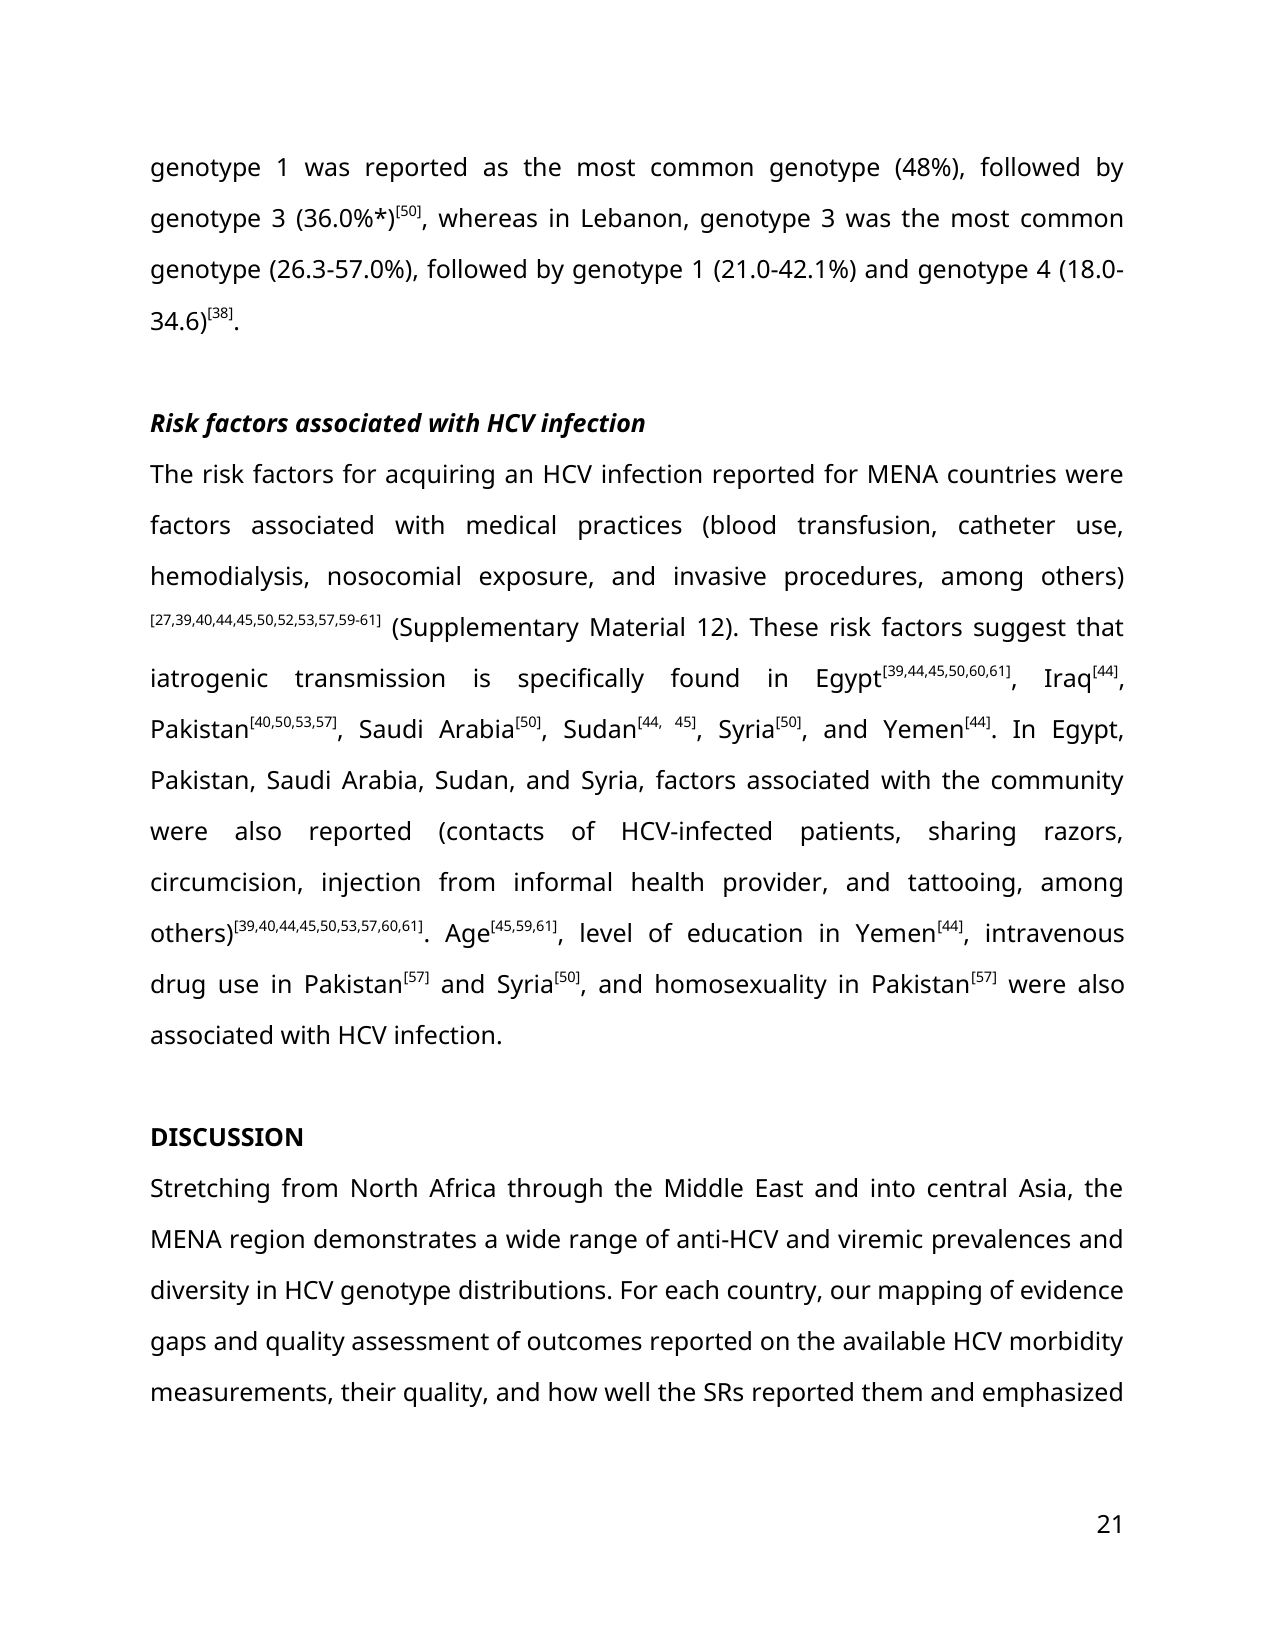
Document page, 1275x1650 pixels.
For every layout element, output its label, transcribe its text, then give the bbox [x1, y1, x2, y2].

subtitle Risk factors associated with HCV infection [150, 405, 1125, 439]
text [150, 150, 1125, 337]
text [150, 1171, 1125, 1409]
text The risk factors for acquiring an HCV infection reported for MENA countries were factors associated with medical practices (blood transfusion, catheter use, hemodialysis, nosocomial exposure, and invasive procedures, among others)[27,39,40,44,45,50,52,53,57,59-61] (Supplementary Material 12). These risk factors suggest that iatrogenic transmission is specifically found in Egypt[39,44,45,50,60,61], Iraq[44], Pakistan[40,50,53,57], Saudi Arabia[50], Sudan[44, 45], Syria[50], and Yemen[44]. In Egypt, Pakistan, Saudi Arabia, Sudan, and Syria, factors associated with the community were also reported (contacts of HCV-infected patients, sharing razors, circumcision, injection from informal health provider, and tattooing, among others)[39,40,44,45,50,53,57,60,61]. Age[45,59,61], level of education in Yemen[44], intravenous drug use in Pakistan[57] and Syria[50], and homosexuality in Pakistan[57] were also associated with HCV infection. [150, 456, 1125, 1052]
subtitle DISCUSSION [150, 1120, 1125, 1154]
